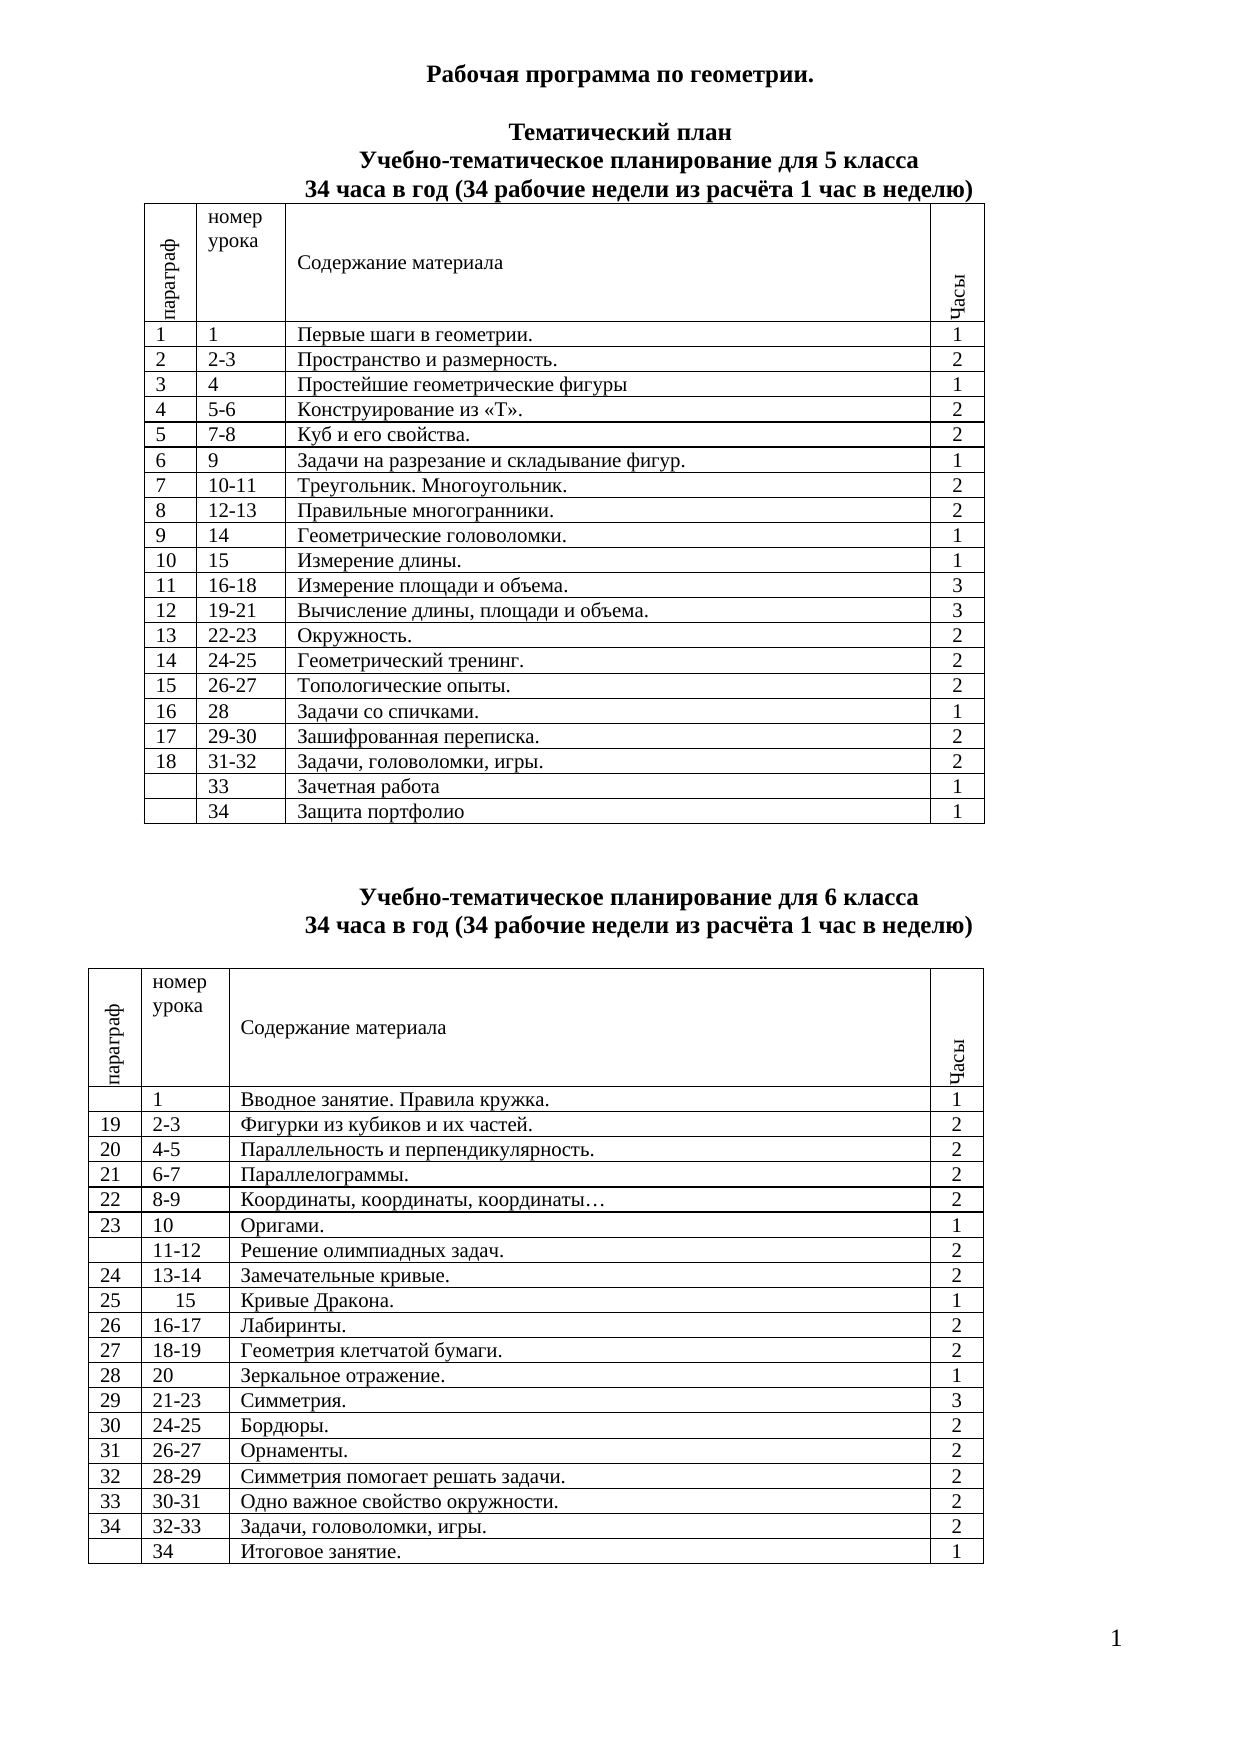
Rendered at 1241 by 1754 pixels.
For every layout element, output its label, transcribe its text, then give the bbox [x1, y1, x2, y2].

table_cell 3 [931, 573, 984, 597]
table_cell 3 [145, 372, 196, 396]
table_cell Правильные многогранники. [286, 498, 930, 522]
table_cell 11 [145, 573, 196, 597]
table_cell 18-19 [142, 1338, 229, 1362]
text 34 часа в год (34 рабочие недели из расчёта 1 час в неделю) [155, 174, 1122, 203]
table_cell Защита портфолио [286, 799, 930, 823]
table_cell 15 [142, 1288, 229, 1312]
table_cell Измерение длины. [286, 548, 930, 572]
table_cell 2 [931, 674, 984, 697]
table_cell 2 [145, 347, 196, 371]
table_cell 14 [197, 523, 285, 547]
table_cell 1 [197, 322, 285, 346]
table_cell 32-33 [142, 1514, 229, 1538]
table_cell 19-21 [197, 598, 285, 622]
table_cell 20 [142, 1363, 229, 1387]
table_cell 16-17 [142, 1313, 229, 1337]
table_cell Геометрия клетчатой бумаги. [230, 1338, 930, 1362]
table_cell 25 [89, 1288, 141, 1312]
table_cell Итоговое занятие. [230, 1539, 930, 1563]
table_header параграф [89, 969, 141, 1086]
table_cell Симметрия. [230, 1388, 930, 1412]
table_cell 10-11 [197, 473, 285, 497]
table_cell 33 [89, 1489, 141, 1513]
table_cell Орнаменты. [230, 1439, 930, 1462]
table_cell Лабиринты. [230, 1313, 930, 1337]
table_cell 23 [89, 1213, 141, 1237]
table_cell 2 [931, 1238, 983, 1262]
table_cell 34 [142, 1539, 229, 1563]
table_cell 5 [145, 423, 196, 446]
table_cell 2 [931, 749, 984, 773]
table_cell Задачи, головоломки, игры. [230, 1514, 930, 1538]
table_cell 28 [89, 1363, 141, 1387]
table_cell 2 [931, 1413, 983, 1437]
table_cell 34 [197, 799, 285, 823]
table_cell 5-6 [197, 397, 285, 421]
table_cell 12 [145, 598, 196, 622]
table_cell Геометрический тренинг. [286, 648, 930, 672]
table_cell Кривые Дракона. [230, 1288, 930, 1312]
table_cell 1 [931, 799, 984, 823]
table_cell 2 [931, 1188, 983, 1211]
table_cell 1 [931, 548, 984, 572]
table_cell 21-23 [142, 1388, 229, 1412]
table_cell 34 [89, 1514, 141, 1538]
table_cell 6-7 [142, 1162, 229, 1186]
table_cell 2 [931, 347, 984, 371]
table_cell Измерение площади и объема. [286, 573, 930, 597]
table_cell 28-29 [142, 1464, 229, 1488]
table_cell 19 [89, 1112, 141, 1136]
subtitle Тематический план [118, 117, 1122, 145]
table_cell Одно важное свойство окружности. [230, 1489, 930, 1513]
table_cell Бордюры. [230, 1413, 930, 1437]
table_cell 9 [145, 523, 196, 547]
table_cell 26-27 [142, 1439, 229, 1462]
table_cell 26-27 [197, 674, 285, 697]
table_cell [145, 799, 196, 823]
table_cell 12-13 [197, 498, 285, 522]
table_cell [89, 1539, 141, 1563]
table_header Часы [931, 969, 983, 1086]
table_cell 15 [197, 548, 285, 572]
table_cell Задачи на разрезание и складывание фигур. [286, 448, 930, 472]
table_cell 2 [931, 1338, 983, 1362]
table_cell 2 [931, 623, 984, 647]
table_cell 16-18 [197, 573, 285, 597]
table_cell 2 [931, 724, 984, 748]
table_cell 1 [142, 1087, 229, 1111]
table_cell 2 [931, 473, 984, 497]
table_cell 2 [931, 1313, 983, 1337]
table_cell Фигурки из кубиков и их частей. [230, 1112, 930, 1136]
table_cell Симметрия помогает решать задачи. [230, 1464, 930, 1488]
table_cell 1 [931, 372, 984, 396]
table_cell 13 [145, 623, 196, 647]
table_cell 21 [89, 1162, 141, 1186]
table_cell 2 [931, 1137, 983, 1161]
table_cell 1 [931, 699, 984, 723]
text Учебно-тематическое планирование для 5 класса [155, 145, 1122, 174]
table_cell 1 [931, 322, 984, 346]
table_cell 26 [89, 1313, 141, 1337]
table_cell 30-31 [142, 1489, 229, 1513]
table_cell 1 [931, 774, 984, 798]
table_cell 28 [197, 699, 285, 723]
table_cell Замечательные кривые. [230, 1263, 930, 1287]
table_cell 1 [145, 322, 196, 346]
table_cell [89, 1087, 141, 1111]
table_cell Зеркальное отражение. [230, 1363, 930, 1387]
table_cell Зачетная работа [286, 774, 930, 798]
table_cell 22-23 [197, 623, 285, 647]
table_cell 10 [145, 548, 196, 572]
table_cell 22 [89, 1188, 141, 1211]
table_cell 14 [145, 648, 196, 672]
table_cell 2 [931, 1263, 983, 1287]
table_cell 27 [89, 1338, 141, 1362]
table_cell 1 [931, 1213, 983, 1237]
table_cell 2 [931, 1112, 983, 1136]
table_cell 13-14 [142, 1263, 229, 1287]
table_cell 6 [145, 448, 196, 472]
table_cell 2 [931, 648, 984, 672]
table_cell Куб и его свойства. [286, 423, 930, 446]
table_cell 1 [931, 1087, 983, 1111]
table_header Часы [931, 204, 984, 321]
table_cell [89, 1238, 141, 1262]
table_cell 2-3 [197, 347, 285, 371]
table_cell Зашифрованная переписка. [286, 724, 930, 748]
table_cell 8 [145, 498, 196, 522]
table_cell 24 [89, 1263, 141, 1287]
table_cell Пространство и размерность. [286, 347, 930, 371]
table_header номер урока [197, 204, 285, 321]
table_cell 24-25 [142, 1413, 229, 1437]
table_cell 31-32 [197, 749, 285, 773]
table_cell 3 [931, 598, 984, 622]
table_cell 7 [145, 473, 196, 497]
table_cell Оригами. [230, 1213, 930, 1237]
table_cell Вычисление длины, площади и объема. [286, 598, 930, 622]
table_cell 2 [931, 1514, 983, 1538]
text 34 часа в год (34 рабочие недели из расчёта 1 час в неделю) [155, 910, 1122, 939]
table_cell 1 [931, 448, 984, 472]
table_cell Первые шаги в геометрии. [286, 322, 930, 346]
table_cell Простейшие геометрические фигуры [286, 372, 930, 396]
table_cell 2 [931, 1162, 983, 1186]
table_cell 8-9 [142, 1188, 229, 1211]
table_cell Топологические опыты. [286, 674, 930, 697]
table_cell 15 [145, 674, 196, 697]
table_cell 2 [931, 498, 984, 522]
table_cell 33 [197, 774, 285, 798]
table_cell 9 [197, 448, 285, 472]
table_cell 11-12 [142, 1238, 229, 1262]
table_cell 2-3 [142, 1112, 229, 1136]
table_cell Параллелограммы. [230, 1162, 930, 1186]
table_cell 1 [931, 523, 984, 547]
table_cell 2 [931, 397, 984, 421]
table_cell [145, 774, 196, 798]
table_header Содержание материала [230, 969, 930, 1086]
table_cell 16 [145, 699, 196, 723]
table_header параграф [145, 204, 196, 321]
text Рабочая программа по геометрии. [118, 59, 1122, 88]
table_cell Задачи со спичками. [286, 699, 930, 723]
table_cell 2 [931, 1439, 983, 1462]
table_cell Задачи, головоломки, игры. [286, 749, 930, 773]
table_cell Параллельность и перпендикулярность. [230, 1137, 930, 1161]
table_cell 4 [197, 372, 285, 396]
table_cell Координаты, координаты, координаты… [230, 1188, 930, 1211]
table_cell 29 [89, 1388, 141, 1412]
table_header Содержание материала [286, 204, 930, 321]
table_cell Окружность. [286, 623, 930, 647]
table_cell 2 [931, 423, 984, 446]
table_cell 3 [931, 1388, 983, 1412]
text Учебно-тематическое планирование для 6 класса [155, 882, 1122, 910]
table_cell 4-5 [142, 1137, 229, 1161]
table_cell Треугольник. Многоугольник. [286, 473, 930, 497]
table_header номер урока [142, 969, 229, 1086]
table_cell 7-8 [197, 423, 285, 446]
table_cell 24-25 [197, 648, 285, 672]
table_cell Геометрические головоломки. [286, 523, 930, 547]
table_cell 31 [89, 1439, 141, 1462]
table_cell 18 [145, 749, 196, 773]
table_cell 32 [89, 1464, 141, 1488]
table_cell 30 [89, 1413, 141, 1437]
table_cell 1 [931, 1539, 983, 1563]
table_cell 2 [931, 1464, 983, 1488]
table_cell Вводное занятие. Правила кружка. [230, 1087, 930, 1111]
table_cell 29-30 [197, 724, 285, 748]
table_cell 10 [142, 1213, 229, 1237]
table_cell 20 [89, 1137, 141, 1161]
table_cell 4 [145, 397, 196, 421]
table_cell 1 [931, 1363, 983, 1387]
table_cell Решение олимпиадных задач. [230, 1238, 930, 1262]
table_cell 2 [931, 1489, 983, 1513]
table_cell 1 [931, 1288, 983, 1312]
table_cell Конструирование из «Т». [286, 397, 930, 421]
table_cell 17 [145, 724, 196, 748]
